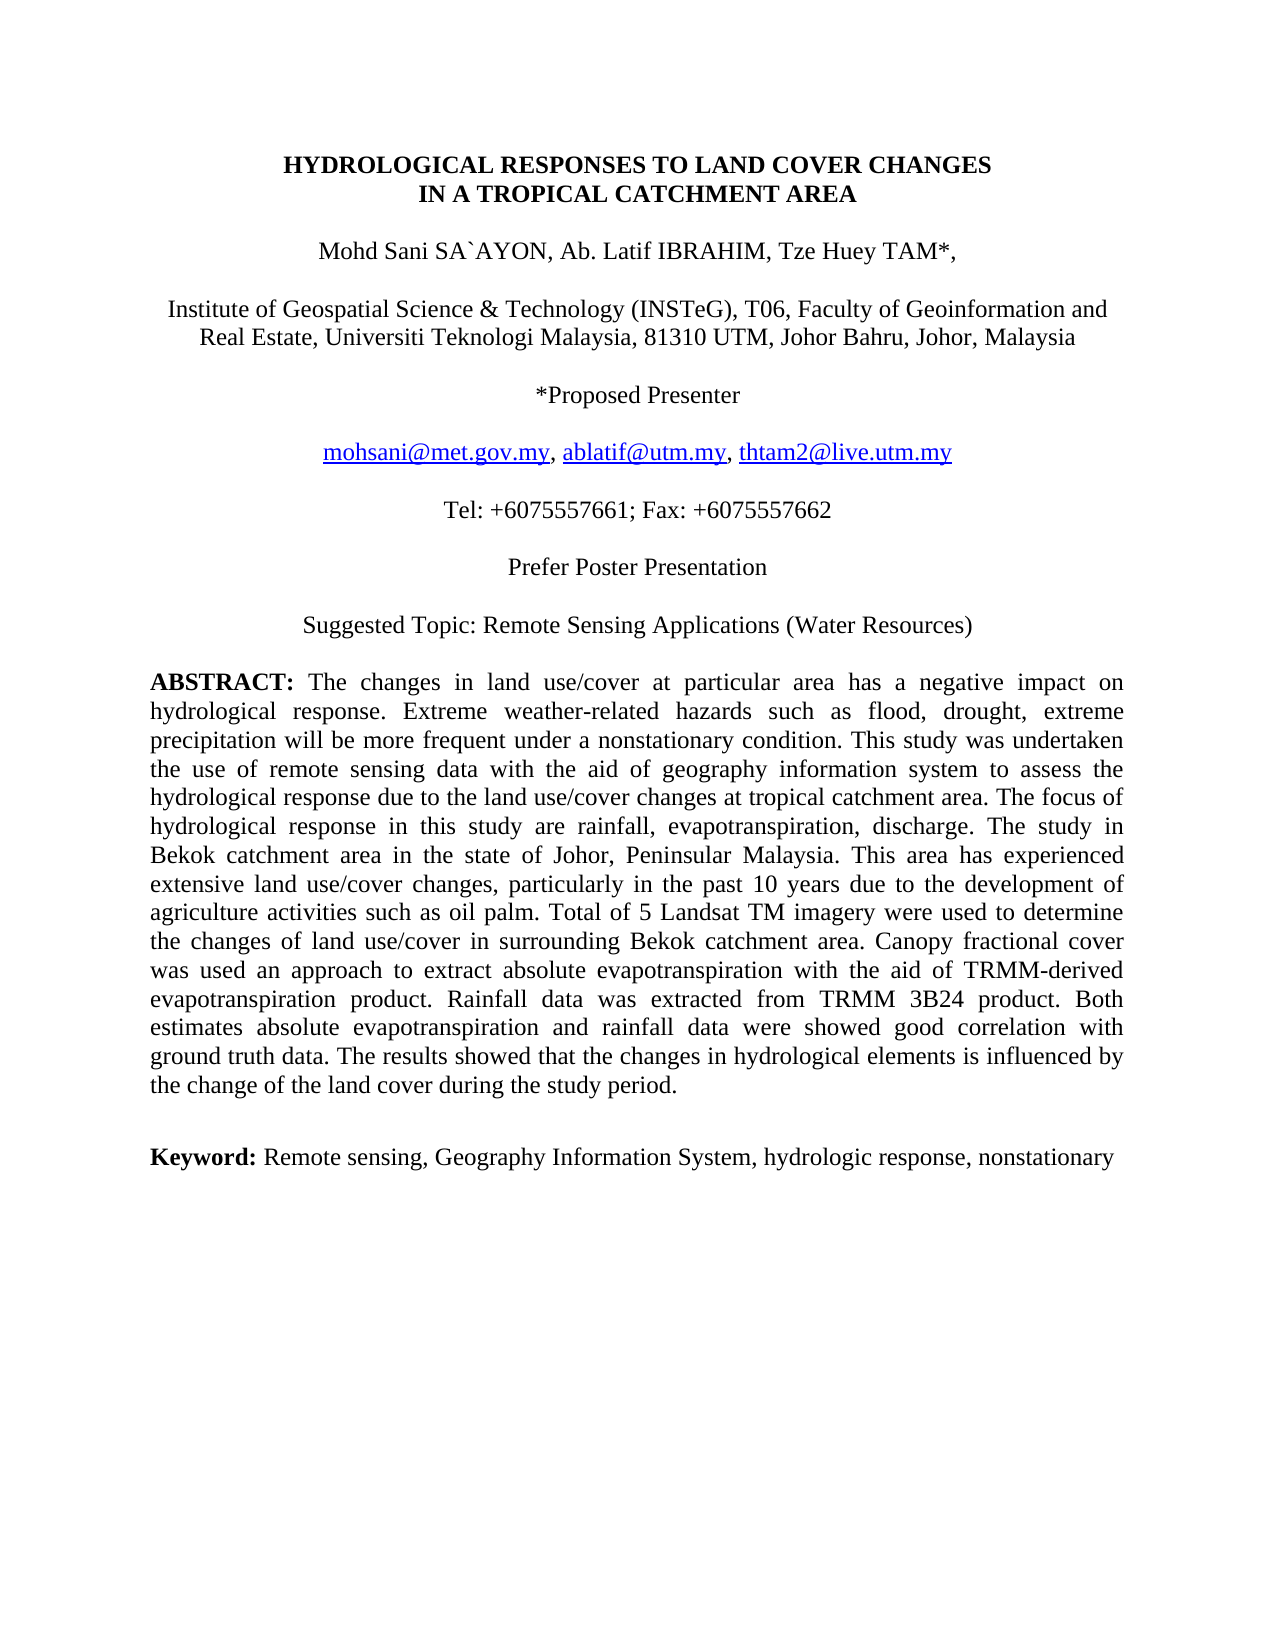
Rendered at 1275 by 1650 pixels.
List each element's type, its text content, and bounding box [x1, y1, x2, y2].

text Institute of Geospatial Science & Technology (INSTeG), T06, Faculty of Geoinformation and Real Estate, Universiti Teknologi Malaysia, 81310 UTM, Johor Bahru, Johor, Malaysia [150, 294, 1125, 351]
text HYDROLOGICAL RESPONSES TO LAND COVER CHANGES [150, 150, 1125, 179]
text mohsani@met.gov.my, ablatif@utm.my, thtam2@live.utm.my [150, 437, 1125, 466]
text Suggested Topic: Remote Sensing Applications (Water Resources) [150, 610, 1125, 639]
title Mohd Sani SA`AYON, Ab. Latif IBRAHIM, Tze Huey TAM*, [150, 236, 1125, 265]
text Tel: +6075557661; Fax: +6075557662 [150, 495, 1125, 524]
text Prefer Poster Presentation [150, 552, 1125, 581]
text *Proposed Presenter [150, 380, 1125, 409]
text IN A TROPICAL CATCHMENT AREA [150, 179, 1125, 207]
text ABSTRACT: The changes in land use/cover at particular area has a negative impact on hydrological response. Extreme weather-related hazards such as flood, drought, extreme precipitation will be more frequent under a nonstationary condition. This study was undertaken the use of remote sensing data with the aid of geography information system to assess the hydrological response due to the land use/cover changes at tropical catchment area. The focus of hydrological response in this study are rainfall, evapotranspiration, discharge. The study in Bekok catchment area in the state of Johor, Peninsular Malaysia. This area has experienced extensive land use/cover changes, particularly in the past 10 years due to the development of agriculture activities such as oil palm. Total of 5 Landsat TM imagery were used to determine the changes of land use/cover in surrounding Bekok catchment area. Canopy fractional cover was used an approach to extract absolute evapotranspiration with the aid of TRMM-derived evapotranspiration product. Rainfall data was extracted from TRMM 3B24 product. Both estimates absolute evapotranspiration and rainfall data were showed good correlation with ground truth data. The results showed that the changes in hydrological elements is influenced by the change of the land cover during the study period. [150, 667, 1125, 1099]
text Keyword: Remote sensing, Geography Information System, hydrologic response, nonstationary [150, 1142, 1125, 1171]
